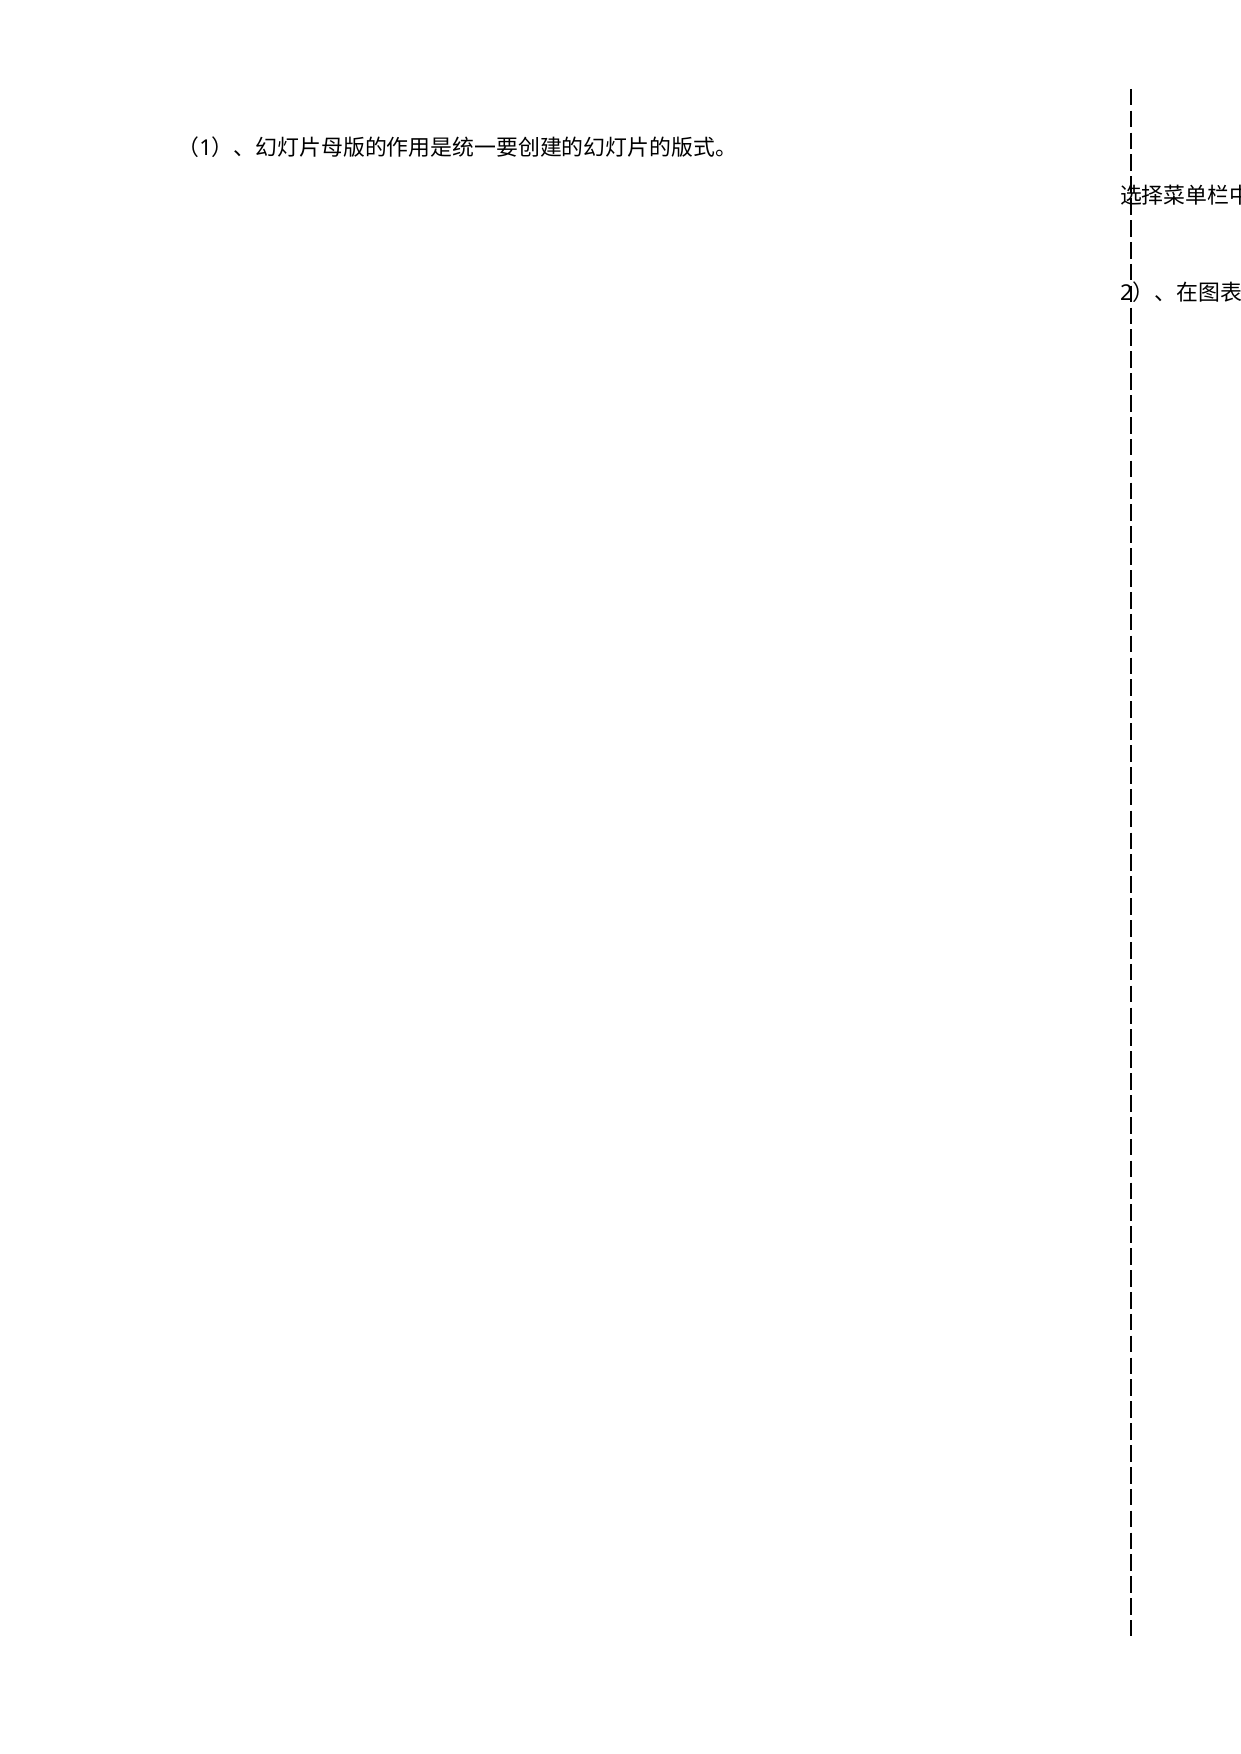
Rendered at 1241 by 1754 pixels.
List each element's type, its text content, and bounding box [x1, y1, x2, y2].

text （1）、幻灯片母版的作用是统一要创建的幻灯片的版式。 [177, 129, 1122, 162]
